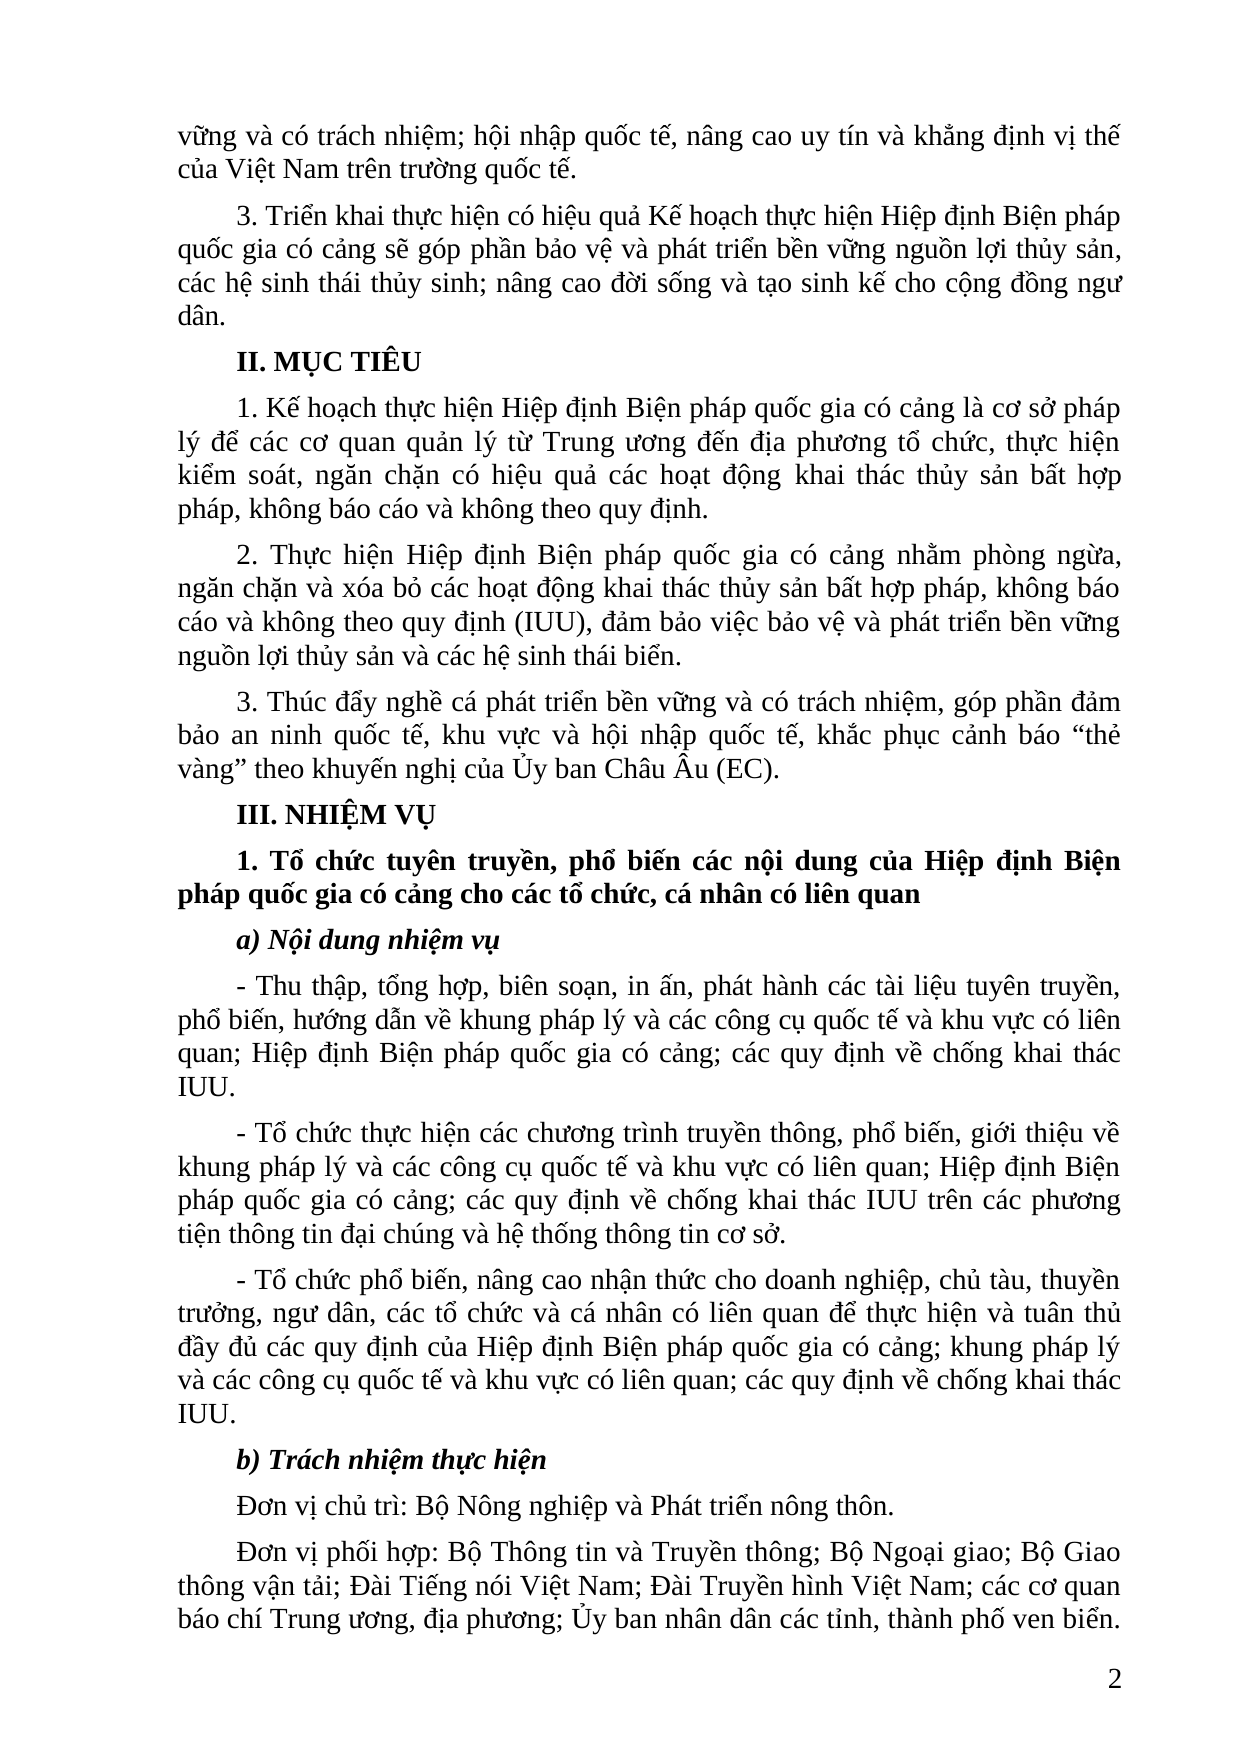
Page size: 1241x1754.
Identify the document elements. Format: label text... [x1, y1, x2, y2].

text Đơn vị phối hợp: Bộ Thông tin và Truyền thông; Bộ Ngoại giao; Bộ Giao thông vận tải; Đài Tiếng nói Việt Nam; Đài Truyền hình Việt Nam; các cơ quan báo chí Trung ương, địa phương; Ủy ban nhân dân các tỉnh, thành phố ven biển. [177, 1534, 1122, 1635]
text 3. Thúc đẩy nghề cá phát triển bền vững và có trách nhiệm, góp phần đảm bảo an ninh quốc tế, khu vực và hội nhập quốc tế, khắc phục cảnh báo “thẻ vàng” theo khuyến nghị của Ủy ban Châu Âu (EC). [177, 684, 1122, 784]
text 3. Triển khai thực hiện có hiệu quả Kế hoạch thực hiện Hiệp định Biện pháp quốc gia có cảng sẽ góp phần bảo vệ và phát triển bền vững nguồn lợi thủy sản, các hệ sinh thái thủy sinh; nâng cao đời sống và tạo sinh kế cho cộng đồng ngư dân. [177, 198, 1122, 332]
text III. NHIỆM VỤ [177, 797, 1122, 830]
text 1. Tổ chức tuyên truyền, phổ biến các nội dung của Hiệp định Biện pháp quốc gia có cảng cho các tổ chức, cá nhân có liên quan [177, 843, 1122, 910]
text Đơn vị chủ trì: Bộ Nông nghiệp và Phát triển nông thôn. [177, 1488, 1122, 1522]
text - Thu thập, tổng hợp, biên soạn, in ấn, phát hành các tài liệu tuyên truyền, phổ biến, hướng dẫn về khung pháp lý và các công cụ quốc tế và khu vực có liên quan; Hiệp định Biện pháp quốc gia có cảng; các quy định về chống khai thác IUU. [177, 968, 1122, 1103]
text - Tổ chức phổ biến, nâng cao nhận thức cho doanh nghiệp, chủ tàu, thuyền trưởng, ngư dân, các tổ chức và cá nhân có liên quan để thực hiện và tuân thủ đầy đủ các quy định của Hiệp định Biện pháp quốc gia có cảng; khung pháp lý và các công cụ quốc tế và khu vực có liên quan; các quy định về chống khai thác IUU. [177, 1262, 1122, 1429]
text II. MỤC TIÊU [177, 344, 1122, 378]
text b) Trách nhiệm thực hiện [177, 1442, 1122, 1476]
text 2. Thực hiện Hiệp định Biện pháp quốc gia có cảng nhằm phòng ngừa, ngăn chặn và xóa bỏ các hoạt động khai thác thủy sản bất hợp pháp, không báo cáo và không theo quy định (IUU), đảm bảo việc bảo vệ và phát triển bền vững nguồn lợi thủy sản và các hệ sinh thái biển. [177, 537, 1122, 671]
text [177, 118, 1122, 185]
text a) Nội dung nhiệm vụ [177, 922, 1122, 956]
text - Tổ chức thực hiện các chương trình truyền thông, phổ biến, giới thiệu về khung pháp lý và các công cụ quốc tế và khu vực có liên quan; Hiệp định Biện pháp quốc gia có cảng; các quy định về chống khai thác IUU trên các phương tiện thông tin đại chúng và hệ thống thông tin cơ sở. [177, 1115, 1122, 1249]
text 1. Kế hoạch thực hiện Hiệp định Biện pháp quốc gia có cảng là cơ sở pháp lý để các cơ quan quản lý từ Trung ương đến địa phương tổ chức, thực hiện kiểm soát, ngăn chặn có hiệu quả các hoạt động khai thác thủy sản bất hợp pháp, không báo cáo và không theo quy định. [177, 390, 1122, 524]
